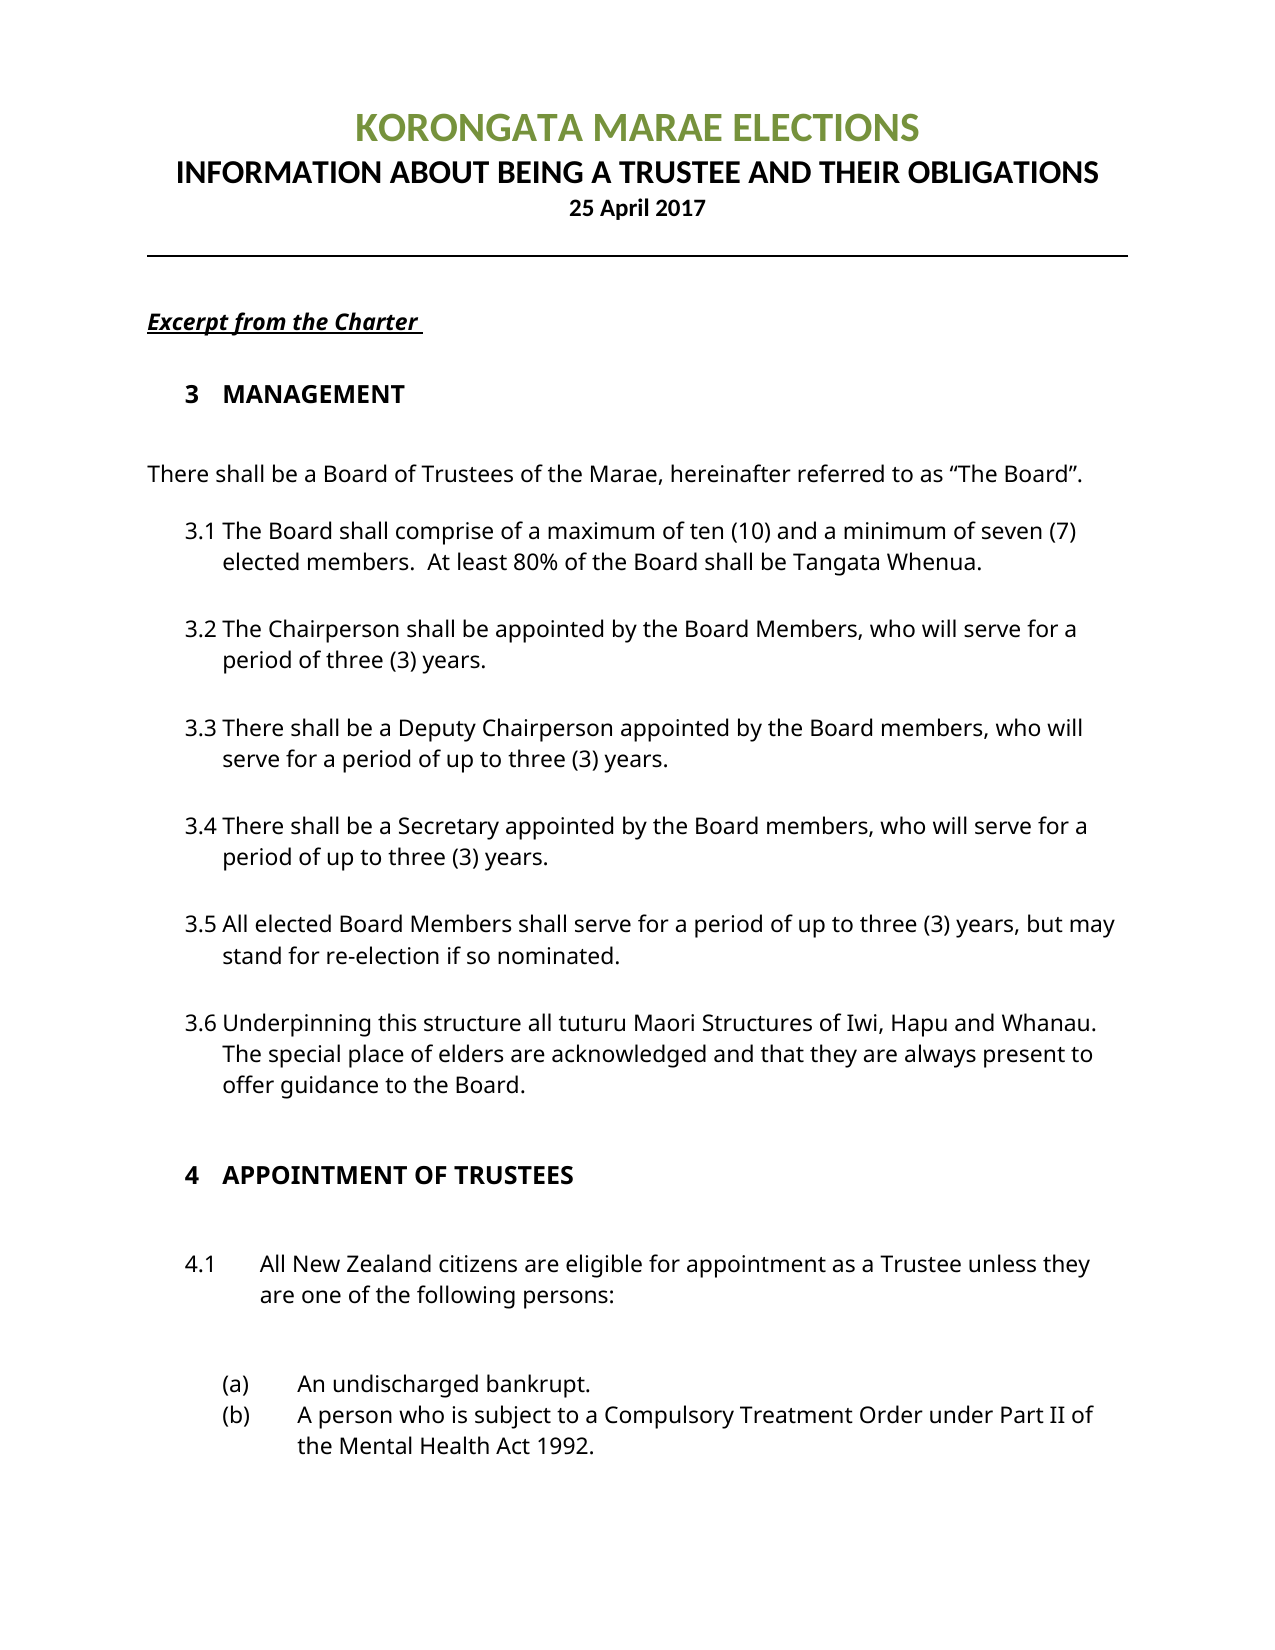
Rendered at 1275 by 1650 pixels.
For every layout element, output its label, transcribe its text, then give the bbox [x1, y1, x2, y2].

list All New Zealand citizens are eligible for appointment as a Trustee unless they are one of the following persons: [184, 1248, 1128, 1311]
text KORONGATA MARAE ELECTIONS [147, 101, 1128, 151]
text INFORMATION ABOUT BEING A TRUSTEE AND THEIR OBLIGATIONS [147, 151, 1128, 192]
list A person who is subject to a Compulsory Treatment Order under Part II of the Mental Health Act 1992. [222, 1399, 1128, 1461]
list There shall be a Secretary appointed by the Board members, who will serve for a period of up to three (3) years. [184, 810, 1128, 872]
list Underpinning this structure all tuturu Maori Structures of Iwi, Hapu and Whanau. The special place of elders are acknowledged and that they are always present to offer guidance to the Board. [184, 1007, 1128, 1101]
text 25 April 2017 [147, 192, 1128, 223]
subtitle APPOINTMENT OF TRUSTEES [184, 1157, 1128, 1191]
list There shall be a Deputy Chairperson appointed by the Board members, who will serve for a period of up to three (3) years. [184, 712, 1128, 774]
subtitle Excerpt from the Charter [147, 306, 1128, 337]
subtitle MANAGEMENT [184, 377, 1128, 411]
list An undischarged bankrupt. [222, 1367, 1128, 1399]
text There shall be a Board of Trustees of the Marae, hereinafter referred to as “The Board”. [147, 458, 1128, 489]
list All elected Board Members shall serve for a period of up to three (3) years, but may stand for re-election if so nominated. [184, 908, 1128, 971]
list The Board shall comprise of a maximum of ten (10) and a minimum of seven (7) elected members. At least 80% of the Board shall be Tangata Whenua. [184, 515, 1128, 577]
list The Chairperson shall be appointed by the Board Members, who will serve for a period of three (3) years. [184, 613, 1128, 676]
